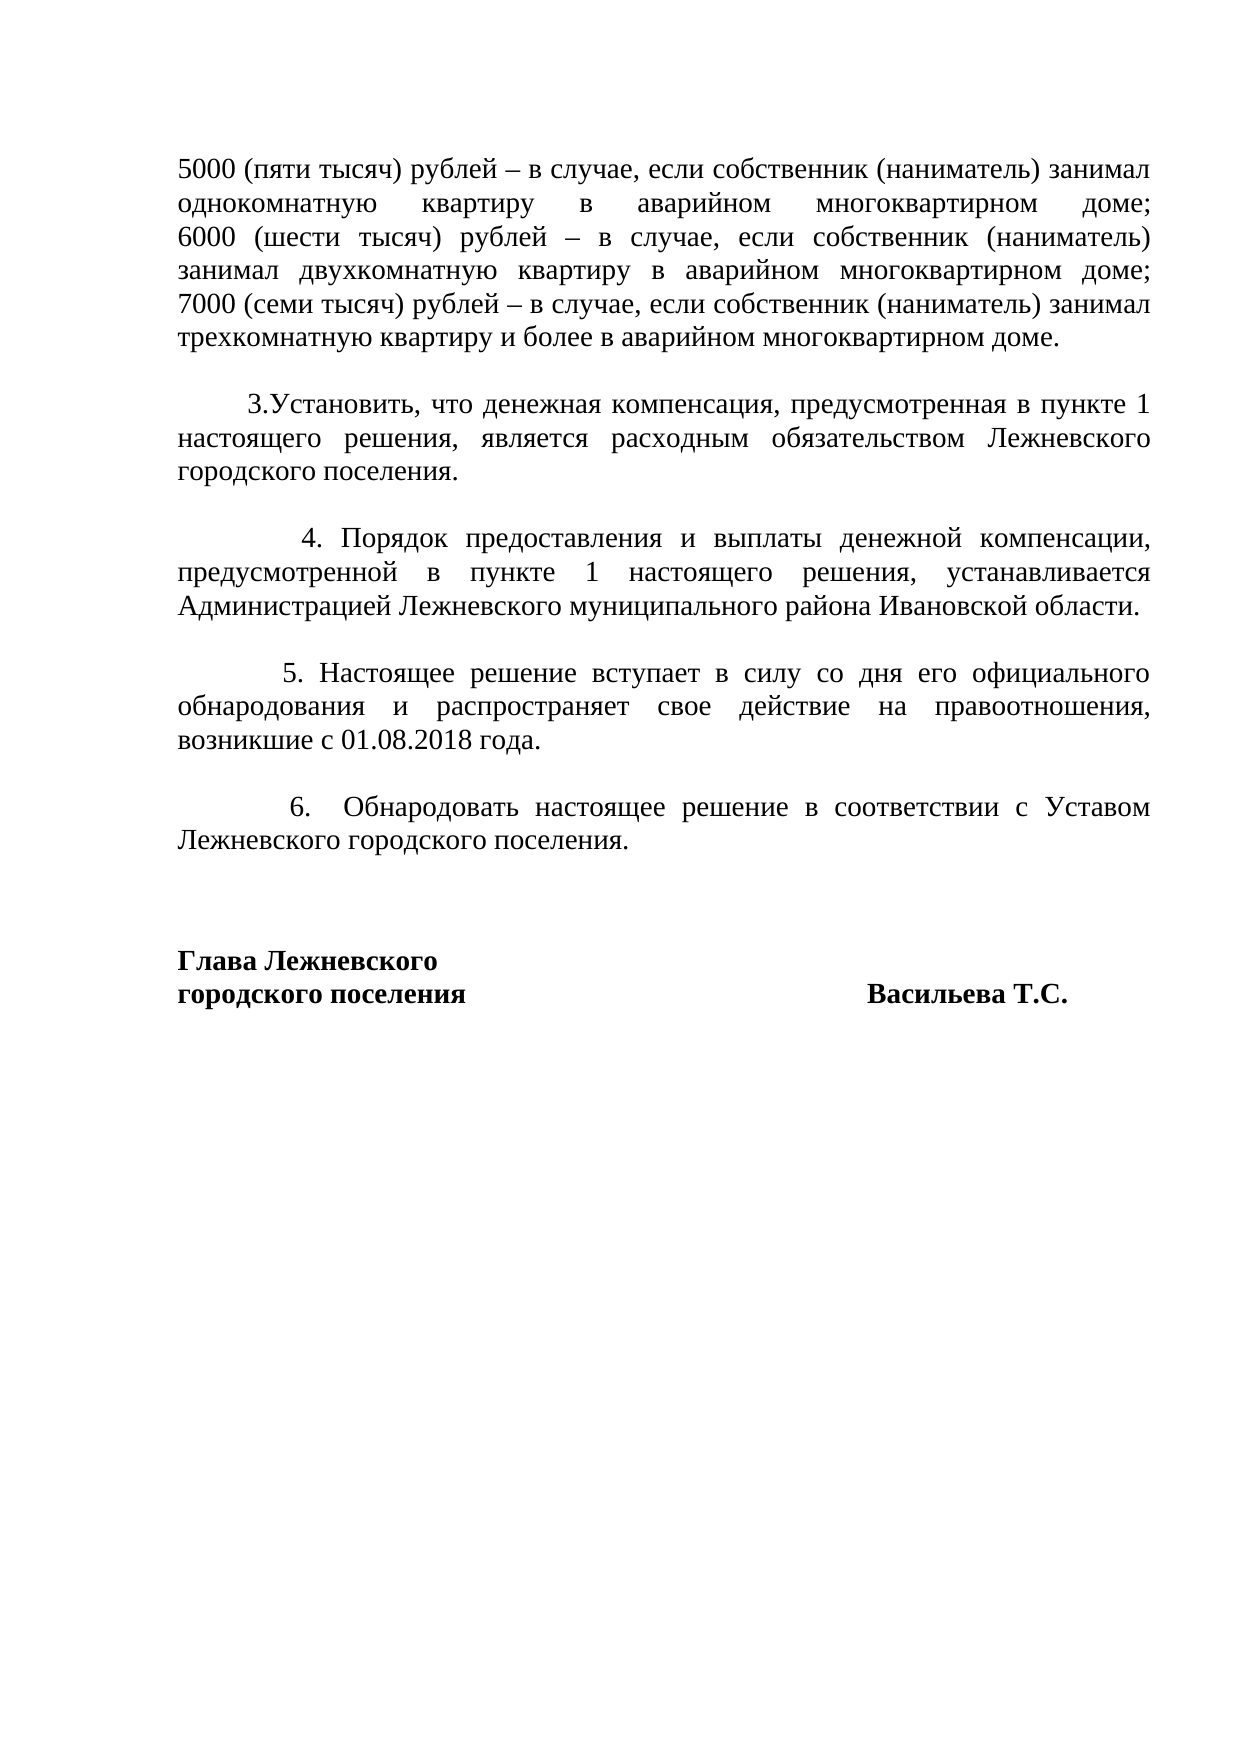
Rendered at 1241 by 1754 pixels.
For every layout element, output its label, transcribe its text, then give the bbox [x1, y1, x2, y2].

text 5. Настоящее решение вступает в силу со дня его официального обнародования и распространяет свое действие на правоотношения, возникшие с 01.08.2018 года. [177, 621, 1152, 755]
text 3.Установить, что денежная компенсация, предусмотренная в пункте 1 настоящего решения, является расходным обязательством Лежневского городского поселения. [177, 353, 1152, 487]
text 5000 (пяти тысяч) рублей – в случае, если собственник (наниматель) занимал однокомнатную квартиру в аварийном многоквартирном доме; 6000 (шести тысяч) рублей – в случае, если собственник (наниматель) занимал двухкомнатную квартиру в аварийном многоквартирном доме; 7000 (семи тысяч) рублей – в случае, если собственник (наниматель) занимал трехкомнатную квартиру и более в аварийном многоквартирном доме. [177, 118, 1152, 353]
text Глава Лежневского [177, 943, 1152, 977]
text 4. Порядок предоставления и выплаты денежной компенсации, предусмотренной в пункте 1 настоящего решения, устанавливается Администрацией Лежневского муниципального района Ивановской области. [177, 487, 1152, 621]
text 6. Обнародовать настоящее решение в соответствии с Уставом Лежневского городского поселения. [177, 755, 1152, 856]
text городского поселения Васильева Т.С. [177, 977, 1152, 1010]
